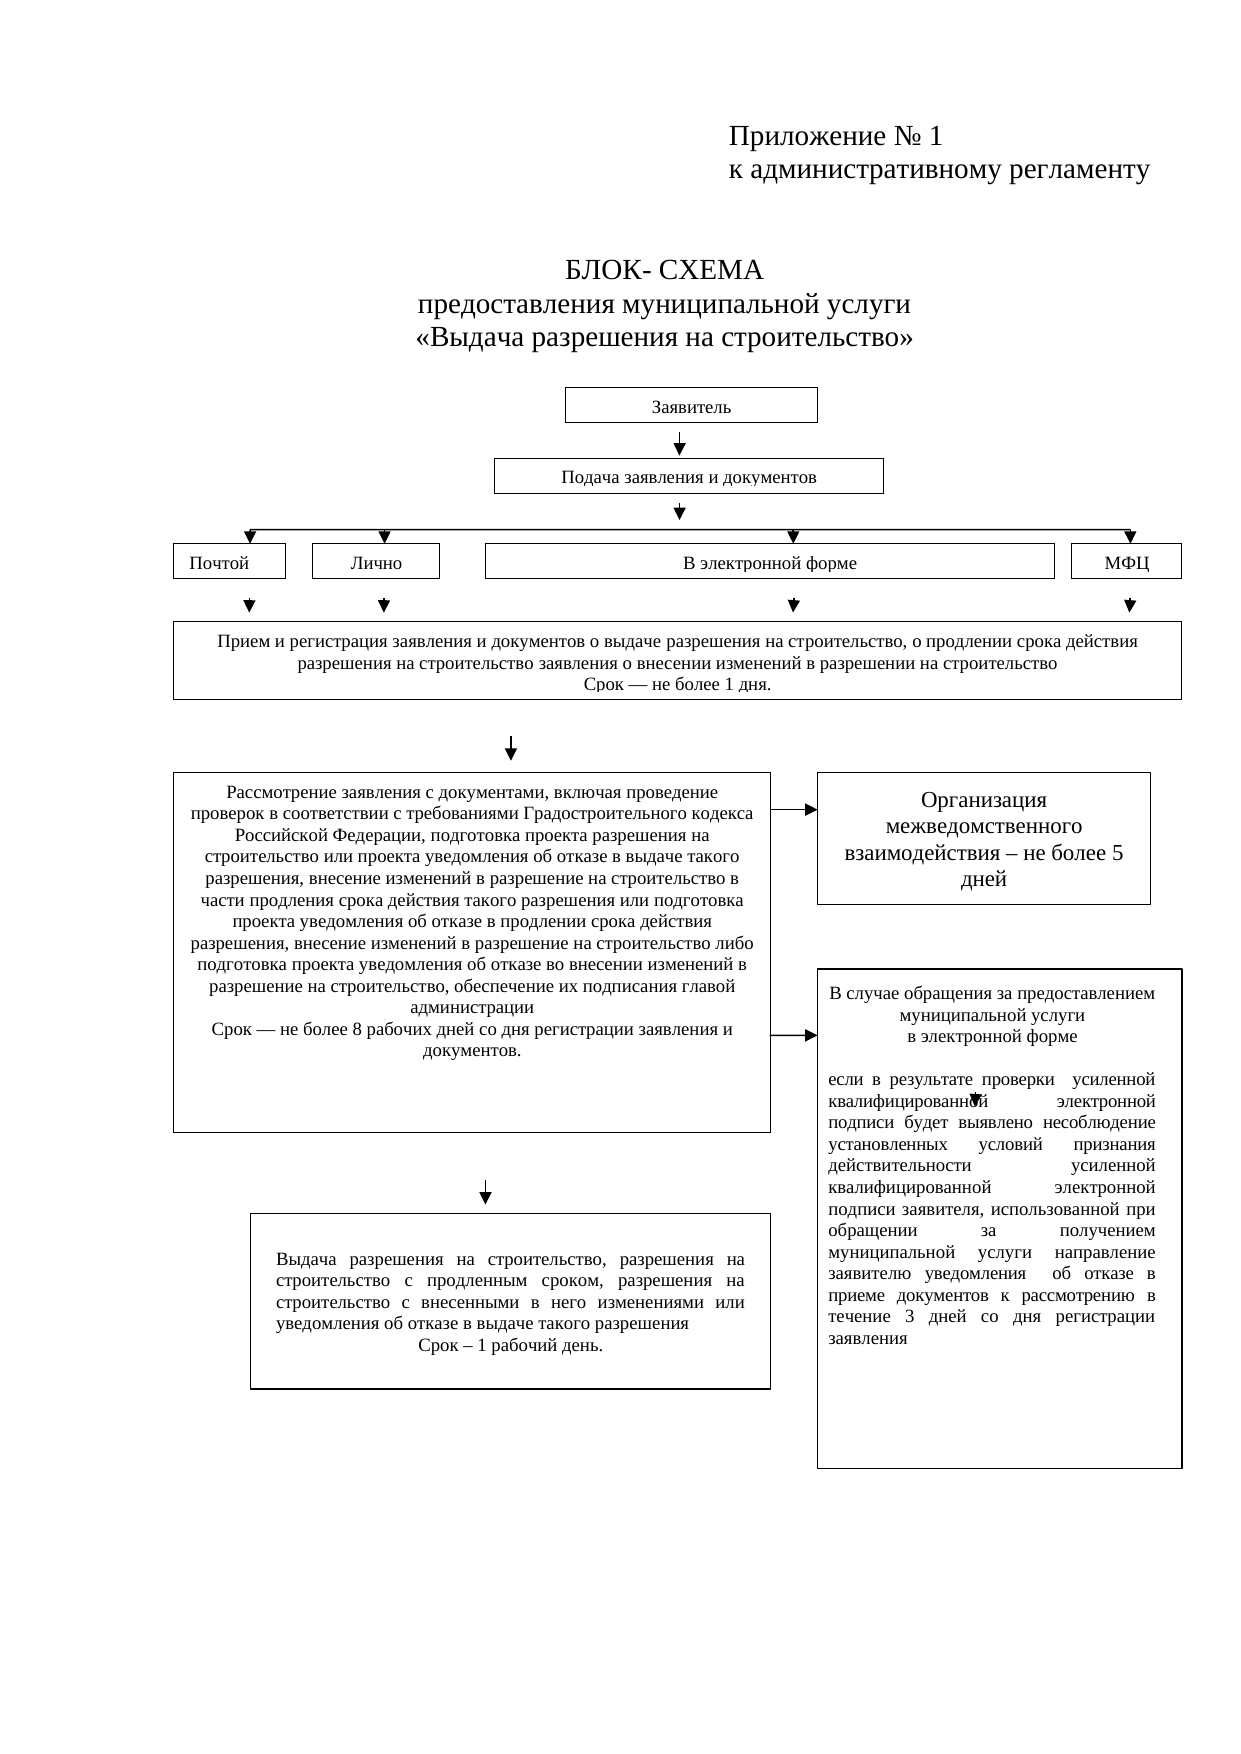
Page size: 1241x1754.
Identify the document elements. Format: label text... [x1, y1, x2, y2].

text Приложение № 1 [546, 118, 1152, 152]
text предоставления муниципальной услуги [177, 286, 1152, 319]
text БЛОК- СХЕМА [177, 252, 1152, 286]
text к административному регламенту [546, 152, 1152, 185]
text «Выдача разрешения на строительство» [177, 319, 1152, 353]
